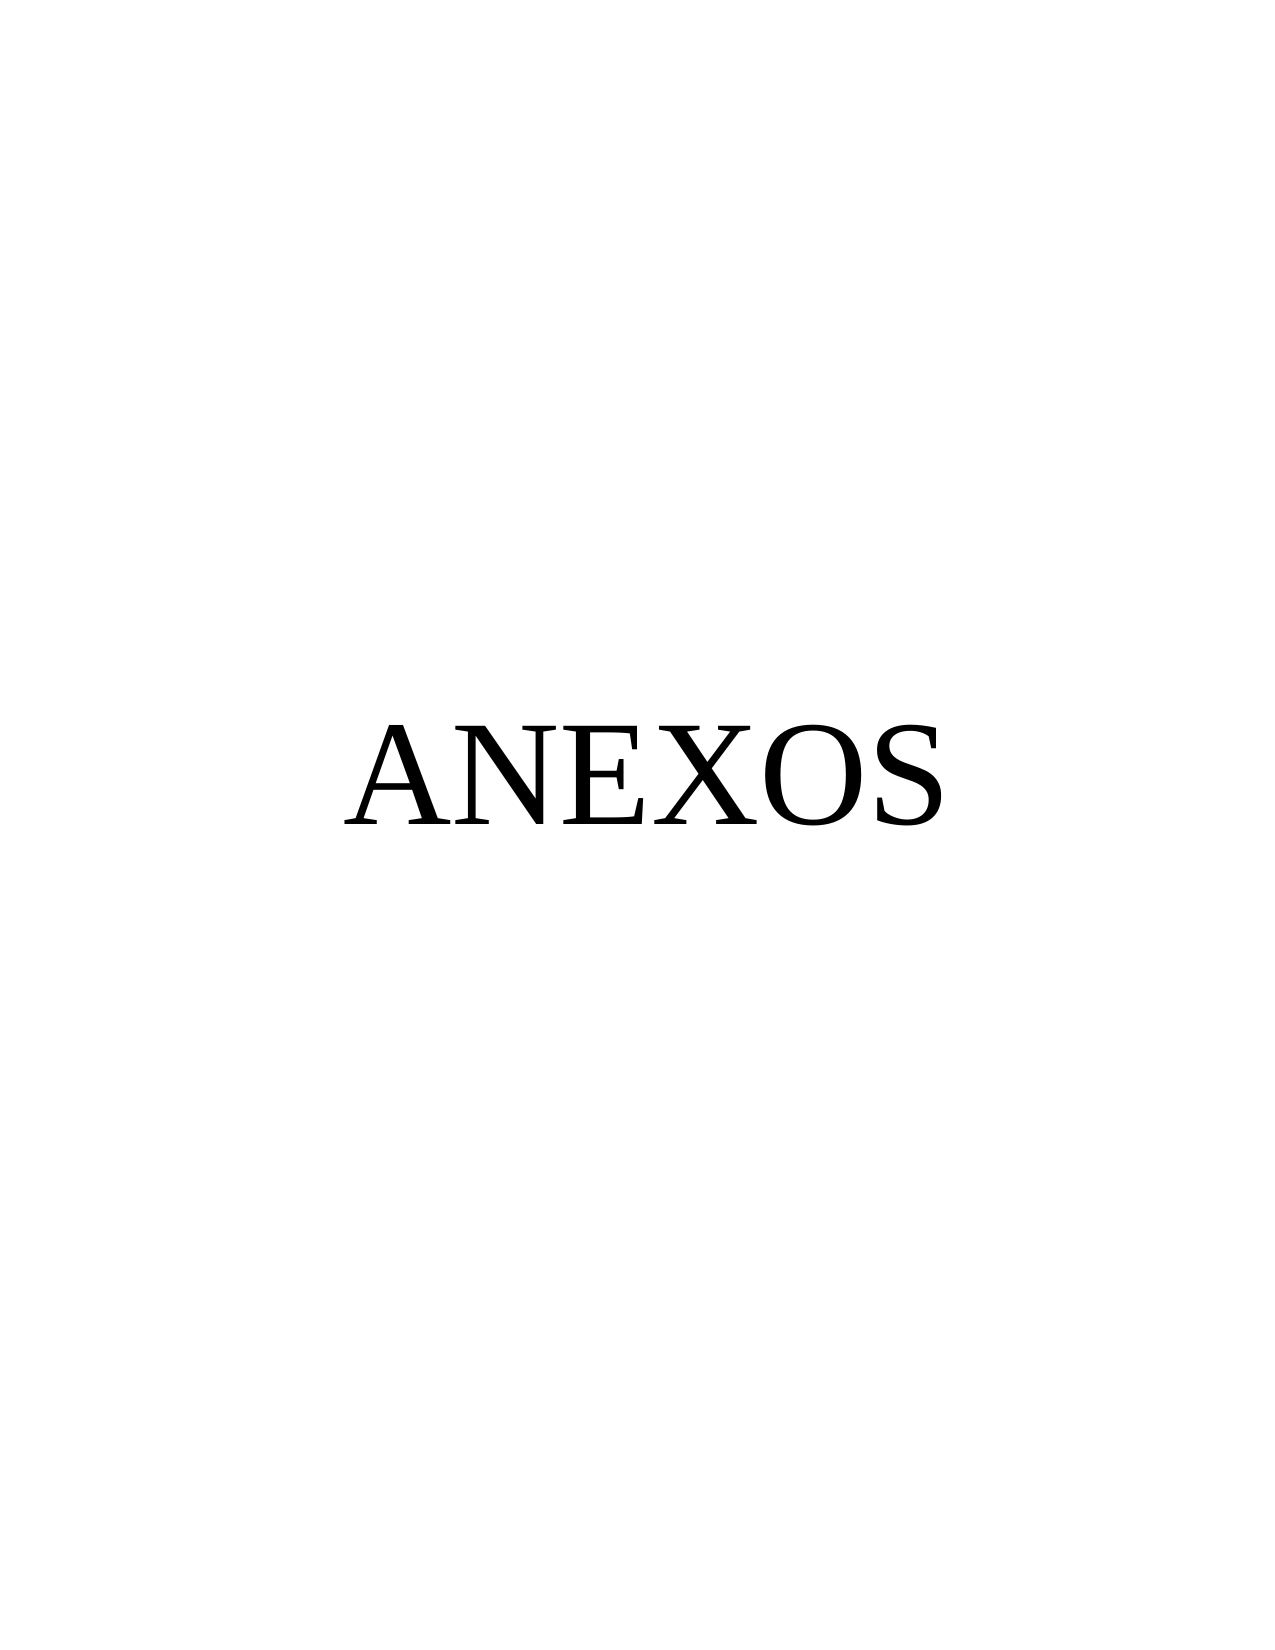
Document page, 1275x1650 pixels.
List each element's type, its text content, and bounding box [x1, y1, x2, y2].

text ANEXOS [177, 684, 1117, 857]
